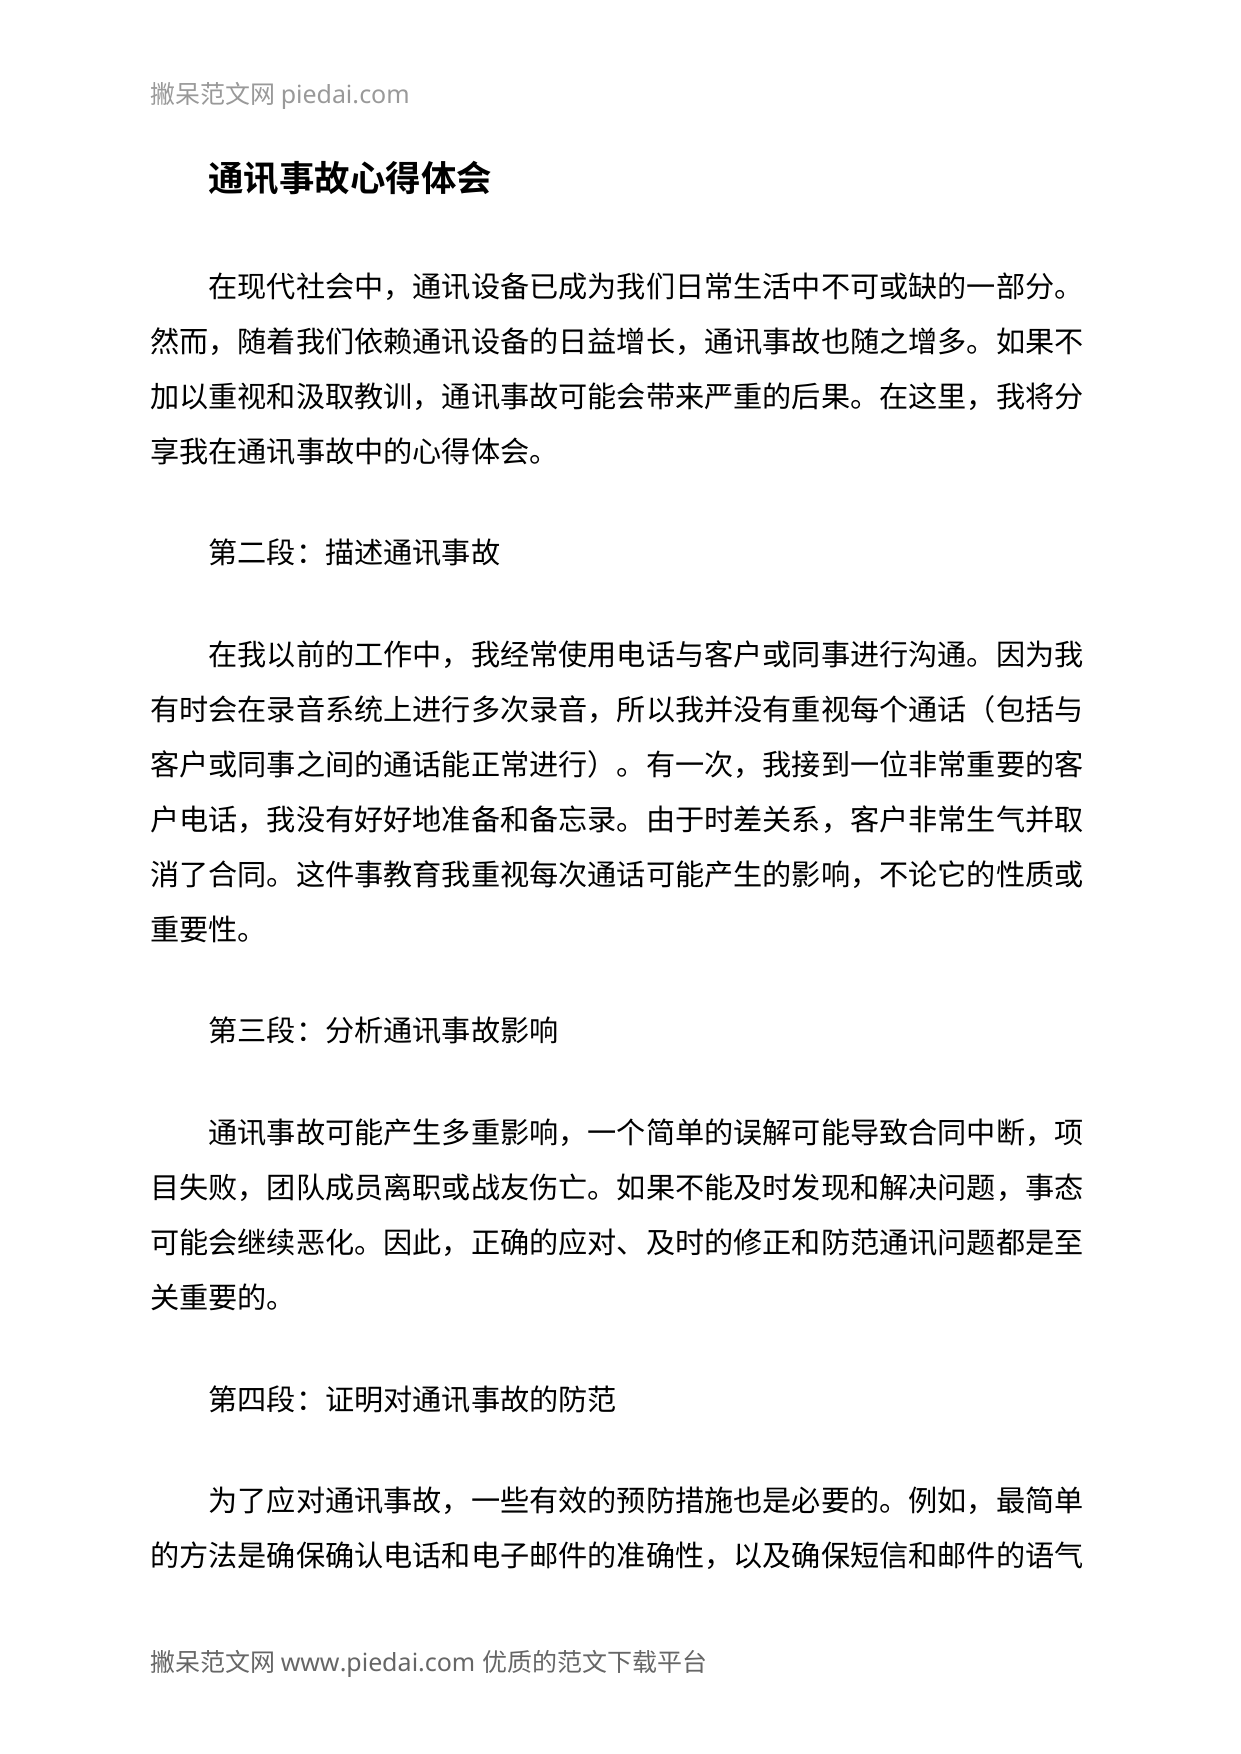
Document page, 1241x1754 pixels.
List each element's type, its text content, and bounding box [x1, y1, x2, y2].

text 第二段：描述通讯事故 [150, 530, 1090, 572]
text 第四段：证明对通讯事故的防范 [150, 1376, 1090, 1418]
text 在我以前的工作中，我经常使用电话与客户或同事进行沟通。因为我有时会在录音系统上进行多次录音，所以我并没有重视每个通话（包括与客户或同事之间的通话能正常进行）。有一次，我接到一位非常重要的客户电话，我没有好好地准备和备忘录。由于时差关系，客户非常生气并取消了合同。这件事教育我重视每次通话可能产生的影响，不论它的性质或重要性。 [150, 632, 1090, 948]
text 通讯事故心得体会 [150, 150, 1090, 201]
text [150, 1478, 1090, 1575]
text 第三段：分析通讯事故影响 [150, 1008, 1090, 1050]
text 通讯事故可能产生多重影响，一个简单的误解可能导致合同中断，项目失败，团队成员离职或战友伤亡。如果不能及时发现和解决问题，事态可能会继续恶化。因此，正确的应对、及时的修正和防范通讯问题都是至关重要的。 [150, 1110, 1090, 1317]
text 在现代社会中，通讯设备已成为我们日常生活中不可或缺的一部分。然而，随着我们依赖通讯设备的日益增长，通讯事故也随之增多。如果不加以重视和汲取教训，通讯事故可能会带来严重的后果。在这里，我将分享我在通讯事故中的心得体会。 [150, 263, 1090, 470]
